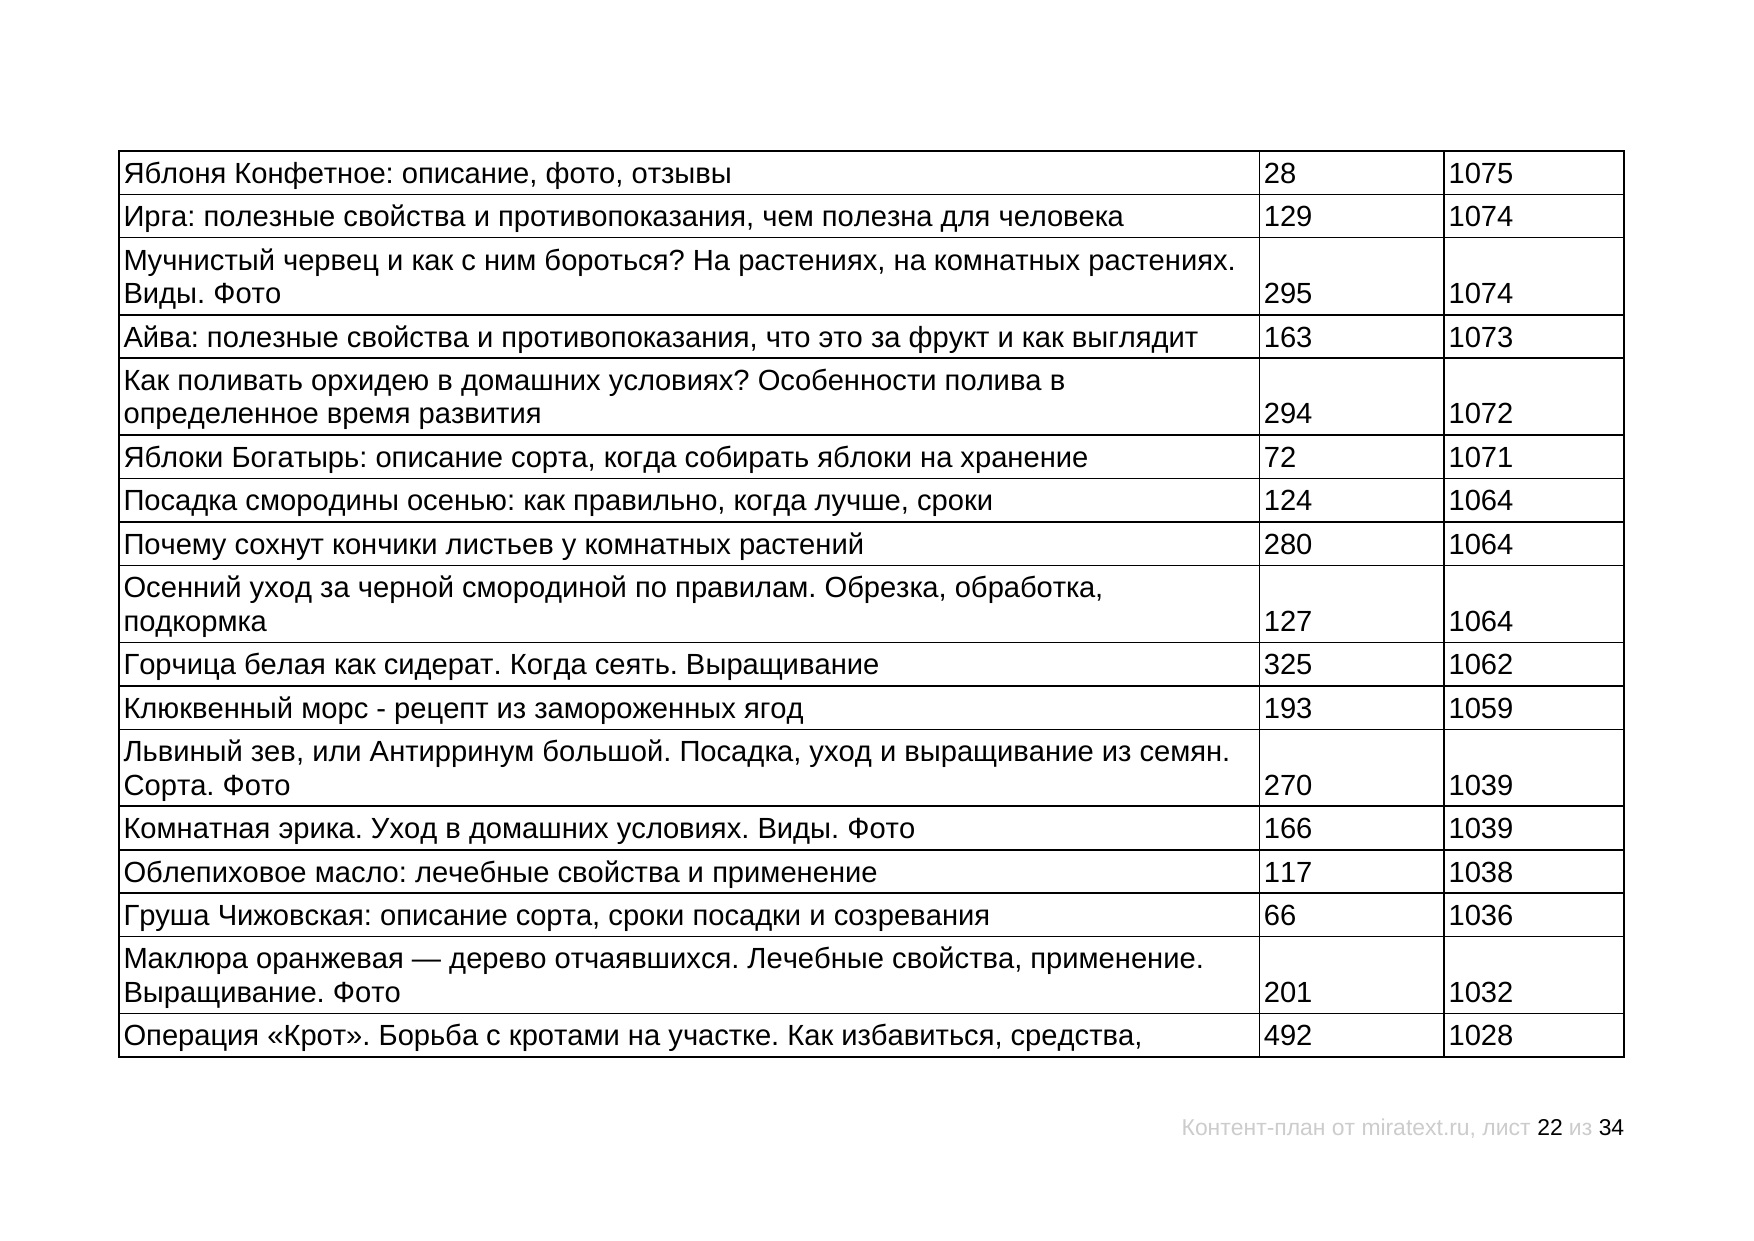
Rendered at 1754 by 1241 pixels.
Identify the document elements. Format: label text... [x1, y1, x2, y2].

table_cell 117 [1260, 851, 1443, 892]
table_cell 1074 [1445, 238, 1623, 314]
table_cell Посадка смородины осенью: как правильно, когда лучше, сроки [120, 479, 1259, 521]
table_cell 295 [1260, 238, 1443, 314]
table_cell Как поливать орхидею в домашних условиях? Особенности полива в определенное время развития [120, 359, 1259, 434]
table_cell 1062 [1445, 643, 1623, 685]
table_cell Ирга: полезные свойства и противопоказания, чем полезна для человека [120, 195, 1259, 237]
table_cell Мучнистый червец и как с ним бороться? На растениях, на комнатных растениях. Виды. Фото [120, 238, 1259, 314]
table_cell 492 [1260, 1014, 1443, 1056]
table_cell Груша Чижовская: описание сорта, сроки посадки и созревания [120, 894, 1259, 936]
table_cell Почему сохнут кончики листьев у комнатных растений [120, 523, 1259, 564]
table_cell 1074 [1445, 195, 1623, 237]
table_cell 163 [1260, 316, 1443, 357]
table_cell 166 [1260, 807, 1443, 849]
table_cell 72 [1260, 436, 1443, 478]
table_cell 129 [1260, 195, 1443, 237]
table_cell Айва: полезные свойства и противопоказания, что это за фрукт и как выглядит [120, 316, 1259, 357]
table_cell Горчица белая как сидерат. Когда сеять. Выращивание [120, 643, 1259, 685]
table_cell 1071 [1445, 436, 1623, 478]
table_cell Клюквенный морс - рецепт из замороженных ягод [120, 687, 1259, 728]
table_cell 1075 [1445, 152, 1623, 193]
table_cell 201 [1260, 937, 1443, 1013]
table_cell 66 [1260, 894, 1443, 936]
table_cell 1028 [1445, 1014, 1623, 1056]
table_cell 1039 [1445, 730, 1623, 805]
table_cell 1064 [1445, 566, 1623, 642]
table_cell 1038 [1445, 851, 1623, 892]
table_cell 28 [1260, 152, 1443, 193]
table_cell 325 [1260, 643, 1443, 685]
table_cell 1039 [1445, 807, 1623, 849]
table_cell 127 [1260, 566, 1443, 642]
table_cell 1072 [1445, 359, 1623, 434]
table_cell 270 [1260, 730, 1443, 805]
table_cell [120, 1014, 1259, 1056]
table_cell 1064 [1445, 523, 1623, 564]
table_cell 124 [1260, 479, 1443, 521]
table_cell Облепиховое масло: лечебные свойства и применение [120, 851, 1259, 892]
table_cell 1064 [1445, 479, 1623, 521]
table_cell 1059 [1445, 687, 1623, 728]
table_cell 1073 [1445, 316, 1623, 357]
table_cell 1036 [1445, 894, 1623, 936]
table_cell 280 [1260, 523, 1443, 564]
table_cell Яблоня Конфетное: описание, фото, отзывы [120, 152, 1259, 193]
table_cell Маклюра оранжевая — дерево отчаявшихся. Лечебные свойства, применение. Выращивание. Фото [120, 937, 1259, 1013]
table_cell 294 [1260, 359, 1443, 434]
table_cell Комнатная эрика. Уход в домашних условиях. Виды. Фото [120, 807, 1259, 849]
table_cell Осенний уход за черной смородиной по правилам. Обрезка, обработка, подкормка [120, 566, 1259, 642]
table_cell Львиный зев, или Антирринум большой. Посадка, уход и выращивание из семян. Сорта. Фото [120, 730, 1259, 805]
table_cell 193 [1260, 687, 1443, 728]
table_cell Яблоки Богатырь: описание сорта, когда собирать яблоки на хранение [120, 436, 1259, 478]
table_cell 1032 [1445, 937, 1623, 1013]
